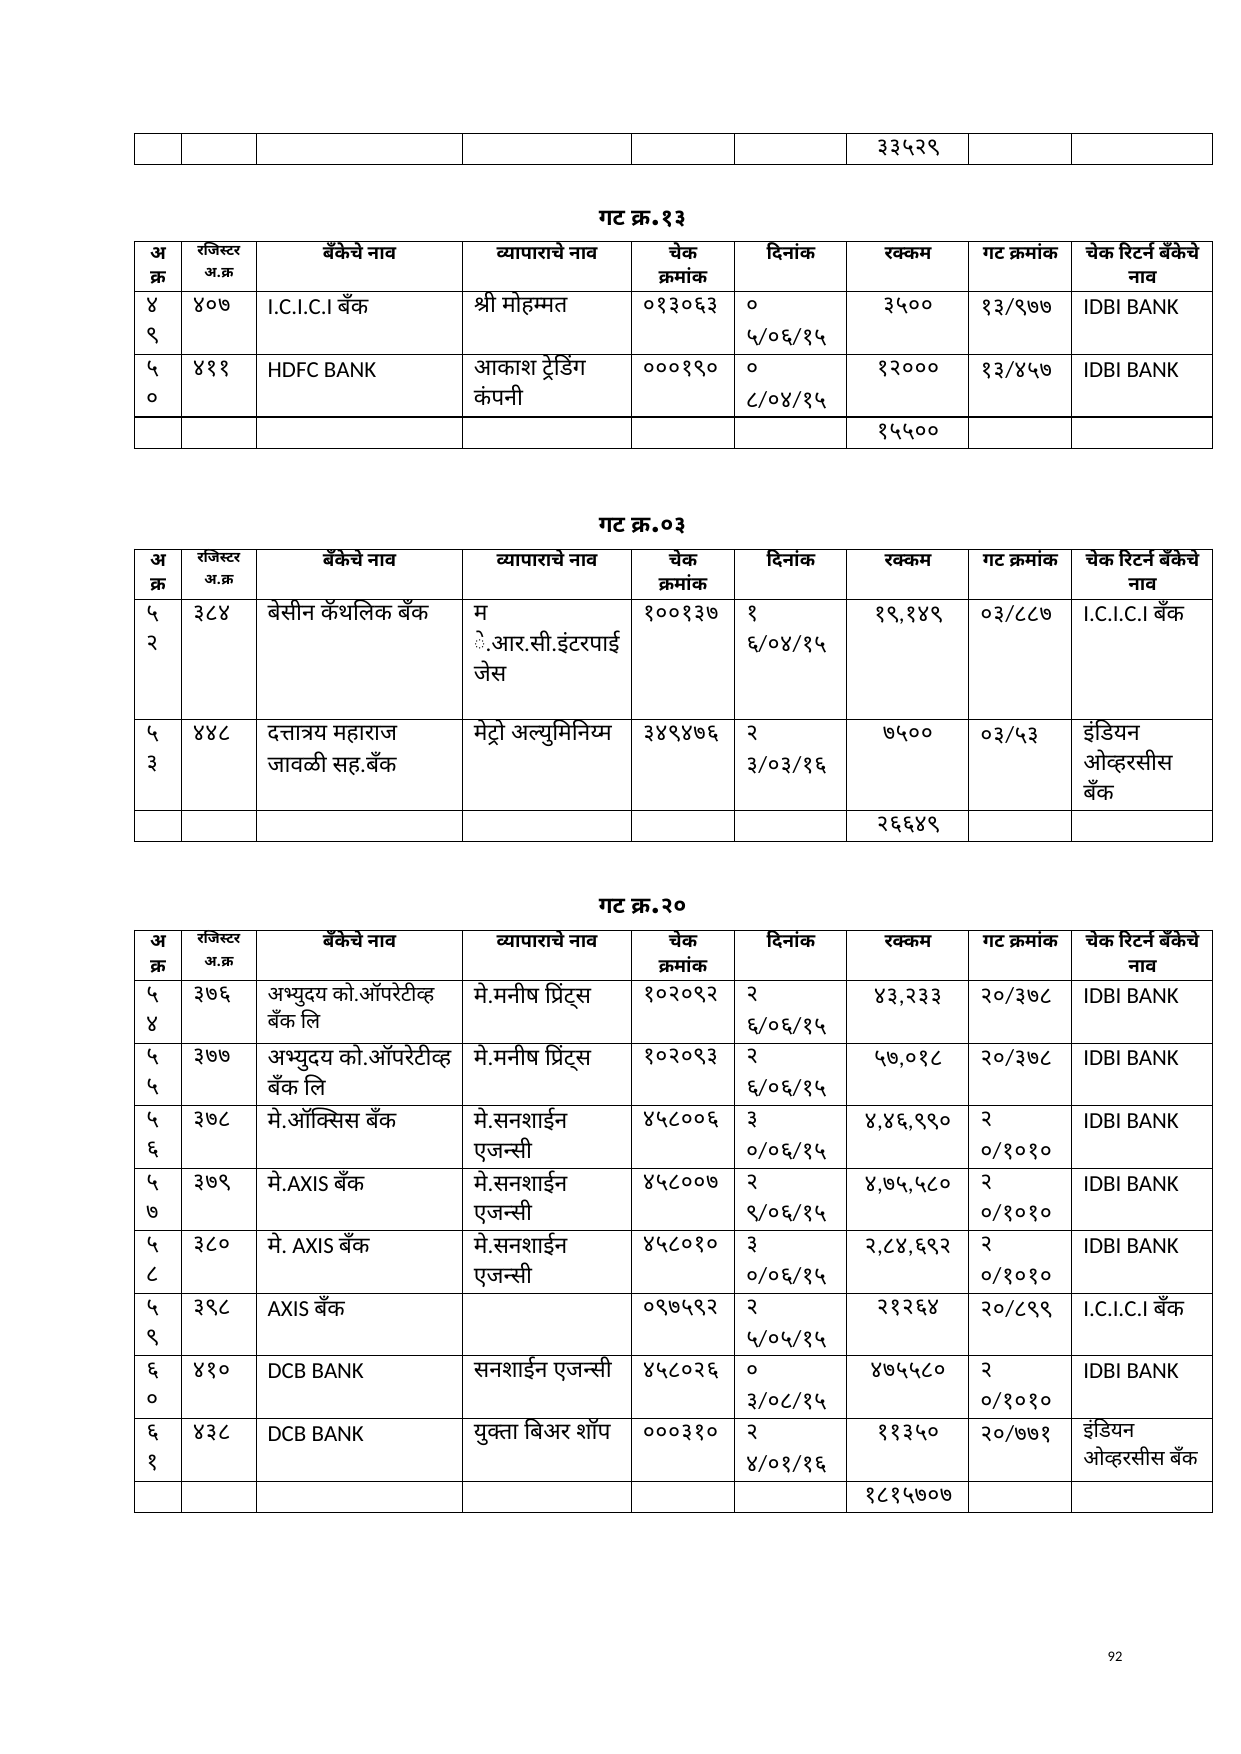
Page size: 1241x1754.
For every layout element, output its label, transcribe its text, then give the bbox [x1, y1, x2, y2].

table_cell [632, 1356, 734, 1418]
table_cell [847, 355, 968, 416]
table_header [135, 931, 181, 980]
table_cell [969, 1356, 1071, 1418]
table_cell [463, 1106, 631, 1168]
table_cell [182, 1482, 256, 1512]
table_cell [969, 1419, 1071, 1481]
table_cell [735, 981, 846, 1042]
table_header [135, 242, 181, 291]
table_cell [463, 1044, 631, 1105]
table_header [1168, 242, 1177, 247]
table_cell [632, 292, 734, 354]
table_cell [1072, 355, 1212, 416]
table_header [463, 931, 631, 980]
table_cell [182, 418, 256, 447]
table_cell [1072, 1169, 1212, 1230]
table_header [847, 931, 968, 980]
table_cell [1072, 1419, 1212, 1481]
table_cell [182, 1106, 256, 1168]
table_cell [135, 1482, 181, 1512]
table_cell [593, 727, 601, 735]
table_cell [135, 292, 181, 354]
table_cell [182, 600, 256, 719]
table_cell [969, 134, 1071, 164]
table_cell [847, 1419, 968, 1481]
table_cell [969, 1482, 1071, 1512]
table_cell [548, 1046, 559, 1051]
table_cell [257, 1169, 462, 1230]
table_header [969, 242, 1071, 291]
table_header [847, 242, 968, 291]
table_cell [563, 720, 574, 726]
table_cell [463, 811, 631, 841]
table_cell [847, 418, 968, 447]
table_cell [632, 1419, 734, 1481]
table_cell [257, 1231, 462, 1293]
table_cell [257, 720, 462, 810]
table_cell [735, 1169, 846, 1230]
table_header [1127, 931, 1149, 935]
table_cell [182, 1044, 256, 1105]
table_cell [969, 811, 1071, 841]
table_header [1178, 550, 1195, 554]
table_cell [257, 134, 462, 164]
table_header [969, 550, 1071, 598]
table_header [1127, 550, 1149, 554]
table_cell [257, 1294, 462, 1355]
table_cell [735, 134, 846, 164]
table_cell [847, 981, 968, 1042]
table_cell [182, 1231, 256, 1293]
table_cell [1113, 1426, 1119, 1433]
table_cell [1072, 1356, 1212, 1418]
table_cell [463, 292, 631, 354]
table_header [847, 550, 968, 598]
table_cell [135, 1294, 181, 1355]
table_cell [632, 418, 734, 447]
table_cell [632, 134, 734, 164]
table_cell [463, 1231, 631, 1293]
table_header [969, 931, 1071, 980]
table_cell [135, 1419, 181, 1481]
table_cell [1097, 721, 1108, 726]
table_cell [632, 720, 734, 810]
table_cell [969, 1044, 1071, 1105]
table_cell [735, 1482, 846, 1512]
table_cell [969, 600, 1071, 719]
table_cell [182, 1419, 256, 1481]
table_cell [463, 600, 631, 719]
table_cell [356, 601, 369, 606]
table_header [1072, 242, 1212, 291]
text गट क्र.०३ [162, 496, 1122, 542]
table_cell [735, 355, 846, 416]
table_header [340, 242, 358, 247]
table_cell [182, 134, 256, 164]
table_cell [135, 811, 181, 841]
text गट क्र.१३ [162, 188, 1122, 234]
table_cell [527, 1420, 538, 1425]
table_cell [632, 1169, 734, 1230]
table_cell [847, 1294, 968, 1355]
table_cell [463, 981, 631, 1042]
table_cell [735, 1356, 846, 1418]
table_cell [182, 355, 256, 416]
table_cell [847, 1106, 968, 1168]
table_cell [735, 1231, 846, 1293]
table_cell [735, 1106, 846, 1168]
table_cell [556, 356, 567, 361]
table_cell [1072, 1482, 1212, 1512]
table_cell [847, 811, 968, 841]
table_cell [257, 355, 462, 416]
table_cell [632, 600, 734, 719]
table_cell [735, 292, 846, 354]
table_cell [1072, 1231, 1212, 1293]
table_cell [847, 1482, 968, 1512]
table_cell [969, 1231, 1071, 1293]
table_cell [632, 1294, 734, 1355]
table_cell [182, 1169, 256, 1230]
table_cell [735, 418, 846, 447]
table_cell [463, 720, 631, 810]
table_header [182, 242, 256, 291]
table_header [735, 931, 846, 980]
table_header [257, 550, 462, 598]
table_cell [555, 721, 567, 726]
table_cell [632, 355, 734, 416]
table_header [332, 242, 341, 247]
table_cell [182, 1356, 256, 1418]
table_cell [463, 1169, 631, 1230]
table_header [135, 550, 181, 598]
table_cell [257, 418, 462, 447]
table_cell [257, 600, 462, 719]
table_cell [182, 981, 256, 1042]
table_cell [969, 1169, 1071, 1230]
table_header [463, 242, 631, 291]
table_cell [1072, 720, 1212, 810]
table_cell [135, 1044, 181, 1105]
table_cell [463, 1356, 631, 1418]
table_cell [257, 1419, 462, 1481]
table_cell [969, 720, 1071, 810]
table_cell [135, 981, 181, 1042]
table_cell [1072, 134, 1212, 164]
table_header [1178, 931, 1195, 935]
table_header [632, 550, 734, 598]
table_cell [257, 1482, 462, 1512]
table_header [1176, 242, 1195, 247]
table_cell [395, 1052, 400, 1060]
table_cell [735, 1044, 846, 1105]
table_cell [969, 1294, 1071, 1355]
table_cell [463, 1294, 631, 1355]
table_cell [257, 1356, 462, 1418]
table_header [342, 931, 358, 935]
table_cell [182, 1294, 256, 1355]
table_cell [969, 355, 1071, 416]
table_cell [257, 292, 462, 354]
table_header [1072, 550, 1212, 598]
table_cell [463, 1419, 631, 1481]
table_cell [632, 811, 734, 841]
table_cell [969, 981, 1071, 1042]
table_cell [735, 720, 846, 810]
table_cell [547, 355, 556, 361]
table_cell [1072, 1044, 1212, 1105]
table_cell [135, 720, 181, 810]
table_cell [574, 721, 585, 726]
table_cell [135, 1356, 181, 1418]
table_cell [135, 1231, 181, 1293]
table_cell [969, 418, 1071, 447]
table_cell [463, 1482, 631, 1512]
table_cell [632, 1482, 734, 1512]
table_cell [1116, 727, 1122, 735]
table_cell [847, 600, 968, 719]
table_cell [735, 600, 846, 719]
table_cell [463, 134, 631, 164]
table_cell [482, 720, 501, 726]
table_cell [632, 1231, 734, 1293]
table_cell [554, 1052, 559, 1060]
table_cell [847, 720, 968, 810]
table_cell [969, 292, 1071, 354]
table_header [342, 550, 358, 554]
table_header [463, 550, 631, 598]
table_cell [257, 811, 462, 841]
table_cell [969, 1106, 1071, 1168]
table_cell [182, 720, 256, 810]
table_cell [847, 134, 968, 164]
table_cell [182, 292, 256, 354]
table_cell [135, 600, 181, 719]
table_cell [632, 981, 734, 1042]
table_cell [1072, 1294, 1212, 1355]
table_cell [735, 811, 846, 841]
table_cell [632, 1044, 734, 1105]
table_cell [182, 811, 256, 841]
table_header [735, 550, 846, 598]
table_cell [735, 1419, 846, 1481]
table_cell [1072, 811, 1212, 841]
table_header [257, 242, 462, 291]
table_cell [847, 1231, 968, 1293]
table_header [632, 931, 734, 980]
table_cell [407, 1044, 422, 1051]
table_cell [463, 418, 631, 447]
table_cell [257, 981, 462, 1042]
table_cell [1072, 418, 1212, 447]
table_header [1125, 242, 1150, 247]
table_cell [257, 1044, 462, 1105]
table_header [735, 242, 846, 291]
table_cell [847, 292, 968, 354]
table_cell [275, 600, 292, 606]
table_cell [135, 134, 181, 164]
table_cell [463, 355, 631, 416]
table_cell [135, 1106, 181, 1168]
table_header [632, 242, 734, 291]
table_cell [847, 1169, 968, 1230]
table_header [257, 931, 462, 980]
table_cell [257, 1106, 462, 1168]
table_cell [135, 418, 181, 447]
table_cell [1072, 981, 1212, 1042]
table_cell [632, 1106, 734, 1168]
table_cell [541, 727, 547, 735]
text गट क्र.२० [162, 877, 1122, 923]
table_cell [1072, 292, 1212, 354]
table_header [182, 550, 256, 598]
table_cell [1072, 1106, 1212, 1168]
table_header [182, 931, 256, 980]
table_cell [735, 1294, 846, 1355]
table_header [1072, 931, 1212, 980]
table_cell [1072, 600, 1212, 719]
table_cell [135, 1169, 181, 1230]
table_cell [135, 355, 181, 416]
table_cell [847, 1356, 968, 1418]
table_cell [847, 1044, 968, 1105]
